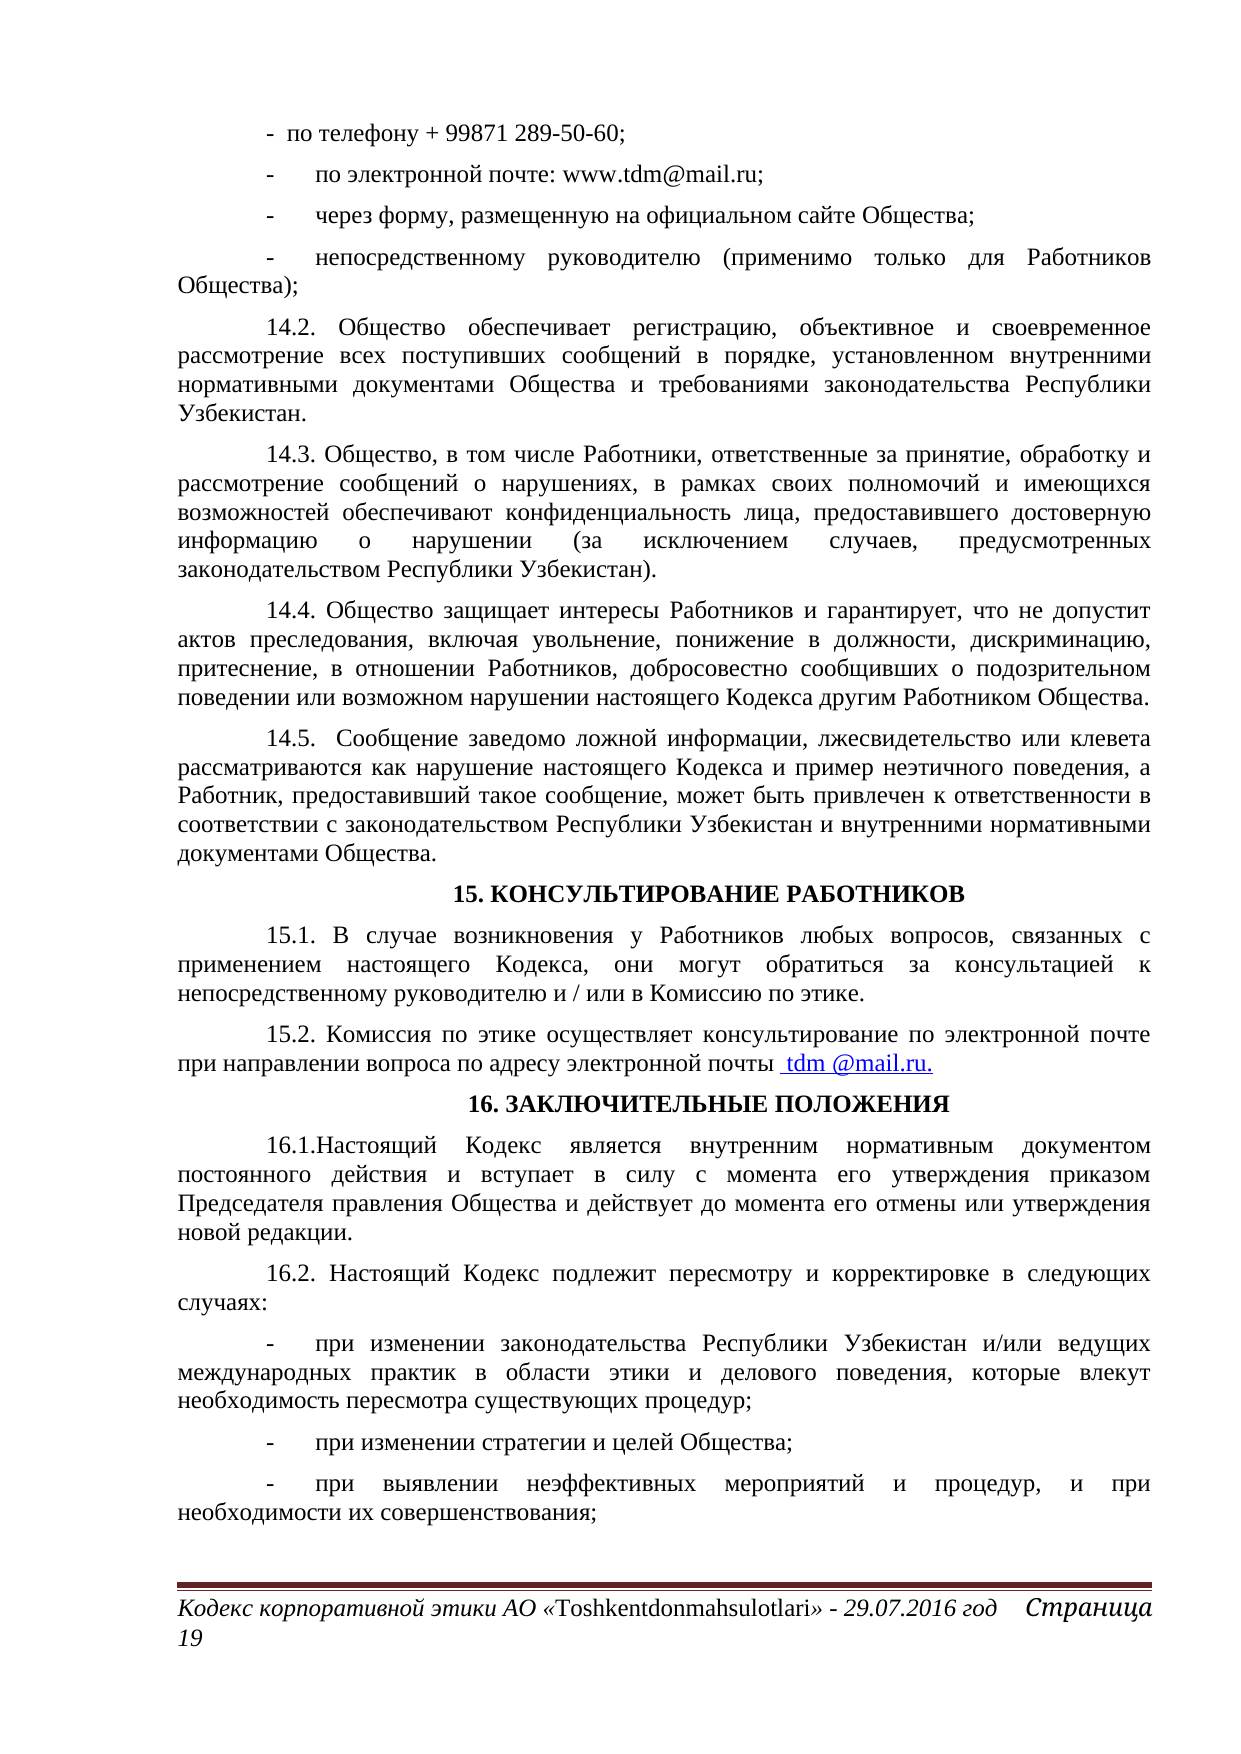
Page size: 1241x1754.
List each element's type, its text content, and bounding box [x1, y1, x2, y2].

list по электронной почте: www.tdm@mail.ru; [177, 159, 1152, 188]
text 15.1. В случае возникновения у Работников любых вопросов, связанных с применением настоящего Кодекса, они могут обратиться за консультацией к непосредственному руководителю и / или в Комиссию по этике. [177, 921, 1152, 1007]
text 16.2. Настоящий Кодекс подлежит пересмотру и корректировке в следующих случаях: [177, 1258, 1152, 1316]
list при изменении законодательства Республики Узбекистан и/или ведущих международных практик в области этики и делового поведения, которые влекут необходимость пересмотра существующих процедур; [177, 1328, 1152, 1414]
text 14.5. Сообщение заведомо ложной информации, лжесвидетельство или клевета рассматриваются как нарушение настоящего Кодекса и пример неэтичного поведения, а Работник, предоставивший такое сообщение, может быть привлечен к ответственности в соответствии с законодательством Республики Узбекистан и внутренними нормативными документами Общества. [177, 723, 1152, 867]
list 14.3. Общество, в том числе Работники, ответственные за принятие, обработку и рассмотрение сообщений о нарушениях, в рамках своих полномочий и имеющихся возможностей обеспечивают конфиденциальность лица, предоставившего достоверную информацию о нарушении (за исключением случаев, предусмотренных законодательством Республики Узбекистан). [177, 439, 1152, 583]
subtitle 15. КОНСУЛЬТИРОВАНИЕ РАБОТНИКОВ [177, 879, 1152, 908]
subtitle 16. ЗАКЛЮЧИТЕЛЬНЫЕ ПОЛОЖЕНИЯ [266, 1089, 1152, 1118]
text 14.4. Общество защищает интересы Работников и гарантирует, что не допустит актов преследования, включая увольнение, понижение в должности, дискриминацию, притеснение, в отношении Работников, добросовестно сообщивших о подозрительном поведении или возможном нарушении настоящего Кодекса другим Работником Общества. [177, 596, 1152, 711]
list непосредственному руководителю (применимо только для Работников Общества); [177, 242, 1152, 299]
list при изменении стратегии и целей Общества; [177, 1427, 1152, 1456]
text 16.1.Настоящий Кодекс является внутренним нормативным документом постоянного действия и вступает в силу с момента его утверждения приказом Председателя правления Общества и действует до момента его отмены или утверждения новой редакции. [177, 1131, 1152, 1246]
text - по телефону + 99871 289-50-60; [177, 118, 1152, 147]
list при выявлении неэффективных мероприятий и процедур, и при необходимости их совершенствования; [177, 1468, 1152, 1526]
list 14.2. Общество обеспечивает регистрацию, объективное и своевременное рассмотрение всех поступивших сообщений в порядке, установленном внутренними нормативными документами Общества и требованиями законодательства Республики Узбекистан. [177, 312, 1152, 427]
text 15.2. Комиссия по этике осуществляет консультирование по электронной почте при направлении вопроса по адресу электронной почты tdm @mail.ru. [177, 1019, 1152, 1077]
list через форму, размещенную на официальном сайте Общества; [177, 201, 1152, 229]
